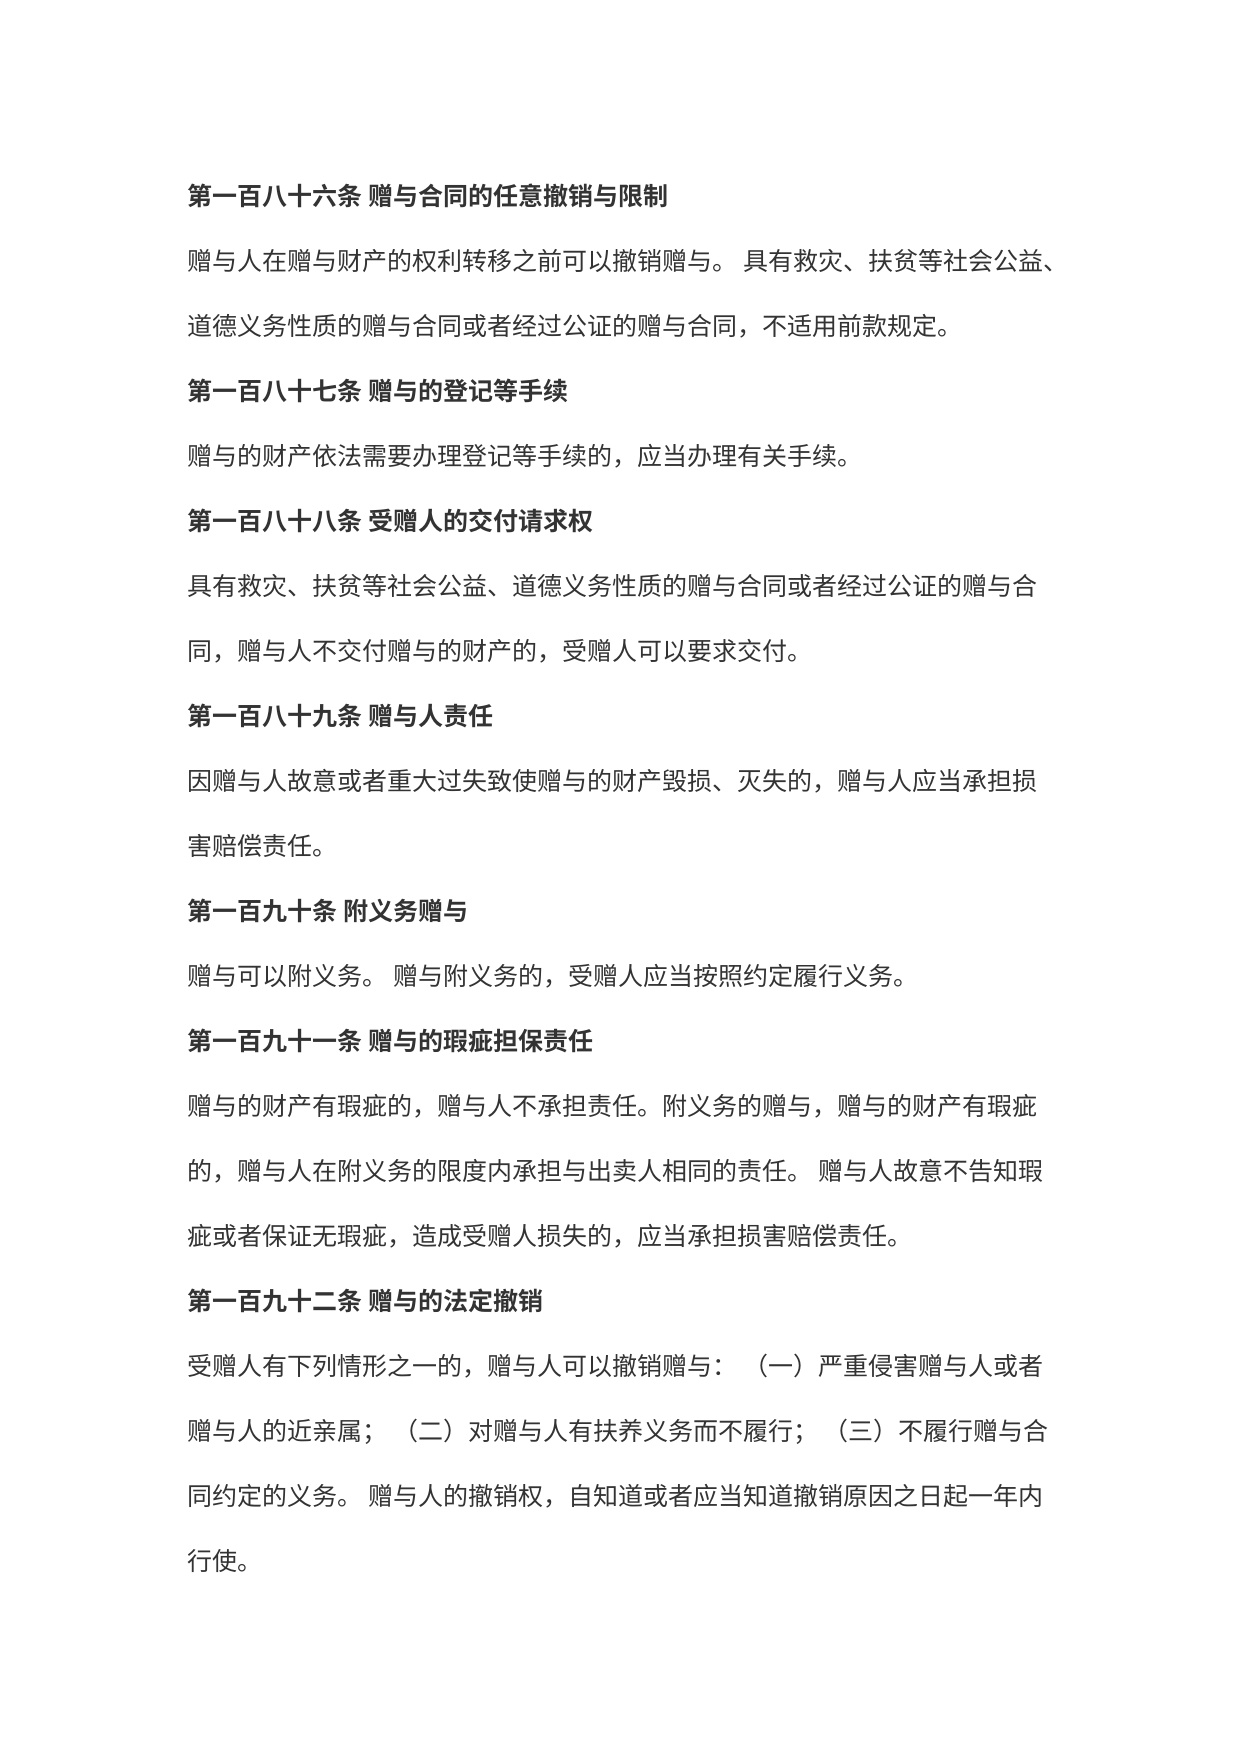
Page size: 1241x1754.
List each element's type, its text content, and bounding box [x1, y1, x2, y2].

text 第一百八十八条 受赠人的交付请求权 [187, 487, 1053, 552]
text 赠与人在赠与财产的权利转移之前可以撤销赠与。 具有救灾、扶贫等社会公益、道德义务性质的赠与合同或者经过公证的赠与合同，不适用前款规定。 [187, 227, 1053, 357]
text 赠与可以附义务。 赠与附义务的，受赠人应当按照约定履行义务。 [187, 942, 1053, 1007]
text 赠与的财产有瑕疵的，赠与人不承担责任。附义务的赠与，赠与的财产有瑕疵的，赠与人在附义务的限度内承担与出卖人相同的责任。 赠与人故意不告知瑕疵或者保证无瑕疵，造成受赠人损失的，应当承担损害赔偿责任。 [187, 1072, 1053, 1267]
text 赠与的财产依法需要办理登记等手续的，应当办理有关手续。 [187, 422, 1053, 487]
text 第一百八十六条 赠与合同的任意撤销与限制 [187, 162, 1053, 227]
text 因赠与人故意或者重大过失致使赠与的财产毁损、灭失的，赠与人应当承担损害赔偿责任。 [187, 747, 1053, 877]
text 具有救灾、扶贫等社会公益、道德义务性质的赠与合同或者经过公证的赠与合同，赠与人不交付赠与的财产的，受赠人可以要求交付。 [187, 552, 1053, 682]
text 第一百九十二条 赠与的法定撤销 [187, 1267, 1053, 1332]
text 第一百九十条 附义务赠与 [187, 877, 1053, 942]
text 第一百八十九条 赠与人责任 [187, 682, 1053, 747]
text 第一百八十七条 赠与的登记等手续 [187, 357, 1053, 422]
text 第一百九十一条 赠与的瑕疵担保责任 [187, 1007, 1053, 1072]
text 受赠人有下列情形之一的，赠与人可以撤销赠与： （一）严重侵害赠与人或者赠与人的近亲属； （二）对赠与人有扶养义务而不履行； （三）不履行赠与合同约定的义务。 赠与人的撤销权，自知道或者应当知道撤销原因之日起一年内行使。 [187, 1332, 1053, 1592]
